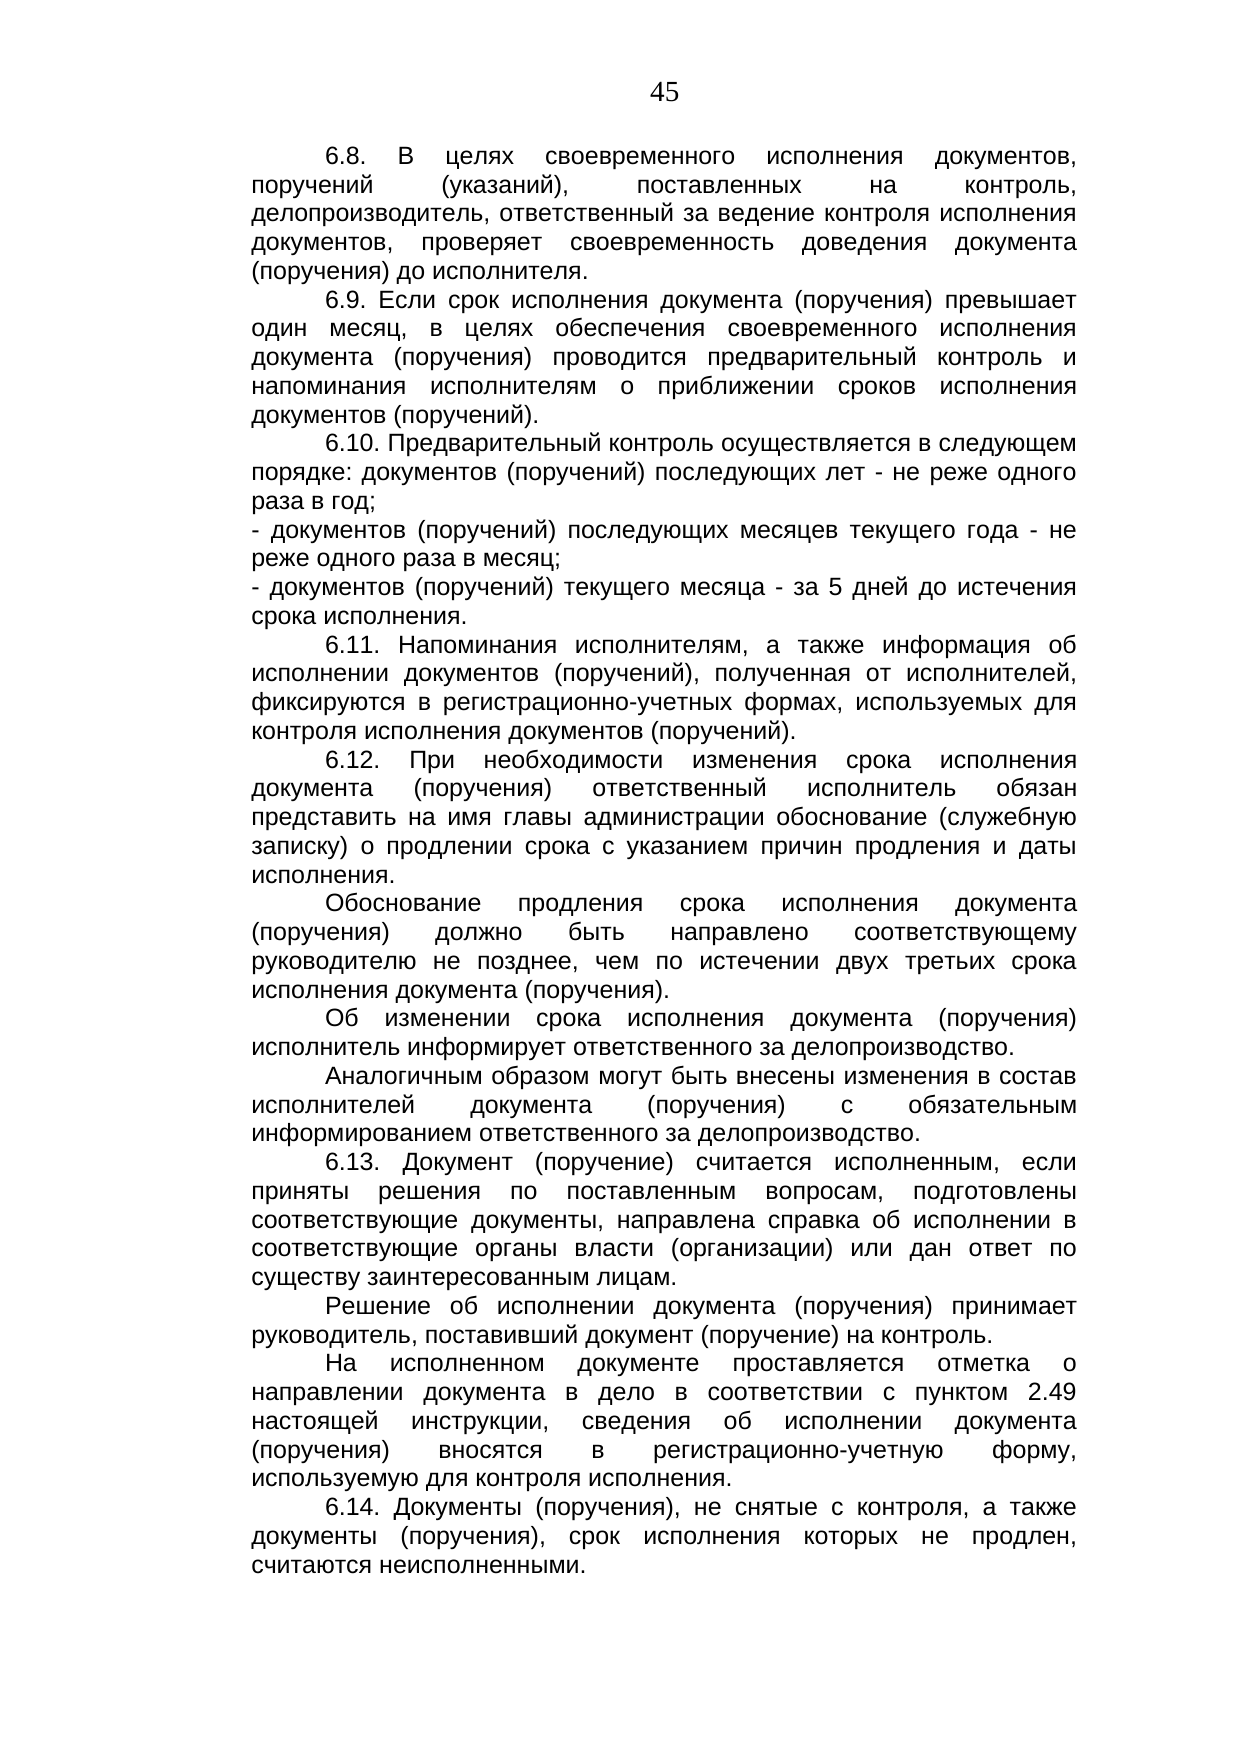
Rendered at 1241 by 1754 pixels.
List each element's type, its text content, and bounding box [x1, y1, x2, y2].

text 6.13. Документ (поручение) считается исполненным, если приняты решения по поставленным вопросам, подготовлены соответствующие документы, направлена справка об исполнении в соответствующие органы власти (организации) или дан ответ по существу заинтересованным лицам. [251, 1147, 1078, 1291]
text 6.14. Документы (поручения), не снятые с контроля, а также документы (поручения), срок исполнения которых не продлен, считаются неисполненными. [251, 1492, 1078, 1578]
text 6.11. Напоминания исполнителям, а также информация об исполнении документов (поручений), полученная от исполнителей, фиксируются в регистрационно-учетных формах, используемых для контроля исполнения документов (поручений). [251, 629, 1078, 744]
text Об изменении срока исполнения документа (поручения) исполнитель информирует ответственного за делопроизводство. [251, 1003, 1078, 1061]
text Обоснование продления срока исполнения документа (поручения) должно быть направлено соответствующему руководителю не позднее, чем по истечении двух третьих срока исполнения документа (поручения). [251, 888, 1078, 1003]
text - документов (поручений) последующих месяцев текущего года - не реже одного раза в месяц; [251, 514, 1078, 572]
text 6.8. В целях своевременного исполнения документов, поручений (указаний), поставленных на контроль, делопроизводитель, ответственный за ведение контроля исполнения документов, проверяет своевременность доведения документа (поручения) до исполнителя. [251, 141, 1078, 284]
text Аналогичным образом могут быть внесены изменения в состав исполнителей документа (поручения) с обязательным информированием ответственного за делопроизводство. [251, 1061, 1078, 1147]
text 6.9. Если срок исполнения документа (поручения) превышает один месяц, в целях обеспечения своевременного исполнения документа (поручения) проводится предварительный контроль и напоминания исполнителям о приближении сроков исполнения документов (поручений). [251, 284, 1078, 428]
text 6.10. Предварительный контроль осуществляется в следующем порядке: документов (поручений) последующих лет - не реже одного раза в год; [251, 428, 1078, 514]
text - документов (поручений) текущего месяца - за 5 дней до истечения срока исполнения. [251, 572, 1078, 629]
text 6.12. При необходимости изменения срока исполнения документа (поручения) ответственный исполнитель обязан представить на имя главы администрации обоснование (служебную записку) о продлении срока с указанием причин продления и даты исполнения. [251, 744, 1078, 888]
text На исполненном документе проставляется отметка о направлении документа в дело в соответствии с пунктом 2.49 настоящей инструкции, сведения об исполнении документа (поручения) вносятся в регистрационно-учетную форму, используемую для контроля исполнения. [251, 1348, 1078, 1492]
text Решение об исполнении документа (поручения) принимает руководитель, поставивший документ (поручение) на контроль. [251, 1291, 1078, 1348]
